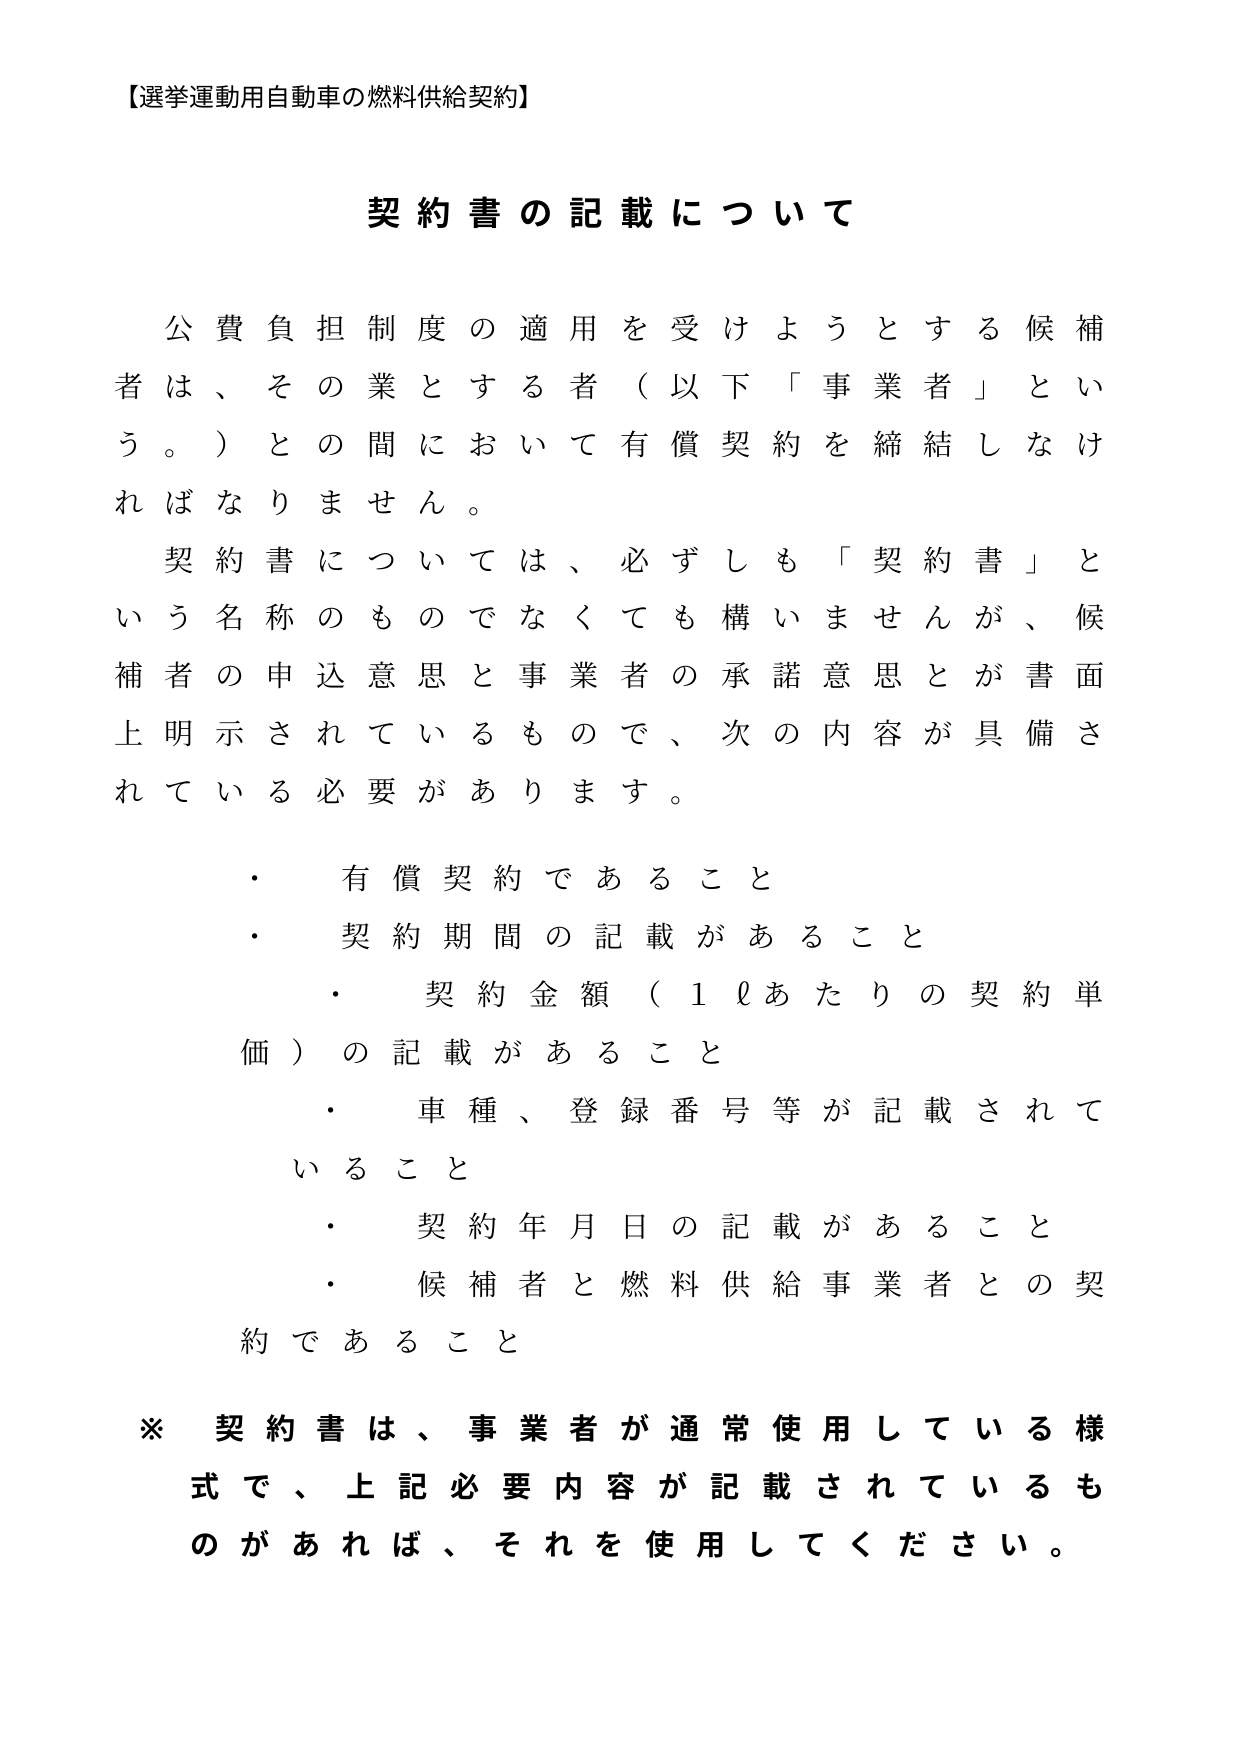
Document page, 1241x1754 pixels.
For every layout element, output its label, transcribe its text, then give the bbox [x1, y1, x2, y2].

text ・ 車種、登録番号等が記載されていること [114, 1080, 1126, 1196]
text ・ 有償契約であること [232, 848, 1126, 906]
text 契約書の記載について [114, 182, 1126, 240]
text ・ 契約期間の記載があること [114, 906, 1126, 964]
text 契約書については、必ずしも「契約書」という名称のものでなくても構いませんが、候補者の申込意思と事業者の承諾意思とが書面上明示されているもので、次の内容が具備されている必要があります。 [114, 529, 1126, 819]
text ・ 契約金額（１ℓあたりの契約単価）の記載があること [114, 964, 1126, 1080]
text ・ 契約年月日の記載があること [114, 1196, 1126, 1253]
text 公費負担制度の適用を受けようとする候補者は、その業とする者（以下「事業者」という。）との間において有償契約を締結しなければなりません。 [114, 298, 1126, 529]
text 【選挙運動用自動車の燃料供給契約】 [114, 66, 1126, 124]
text ※ 契約書は、事業者が通常使用している様式で、上記必要内容が記載されているものがあれば、それを使用してください。 [139, 1398, 1126, 1572]
text ・ 候補者と燃料供給事業者との契約であること [114, 1253, 1126, 1369]
